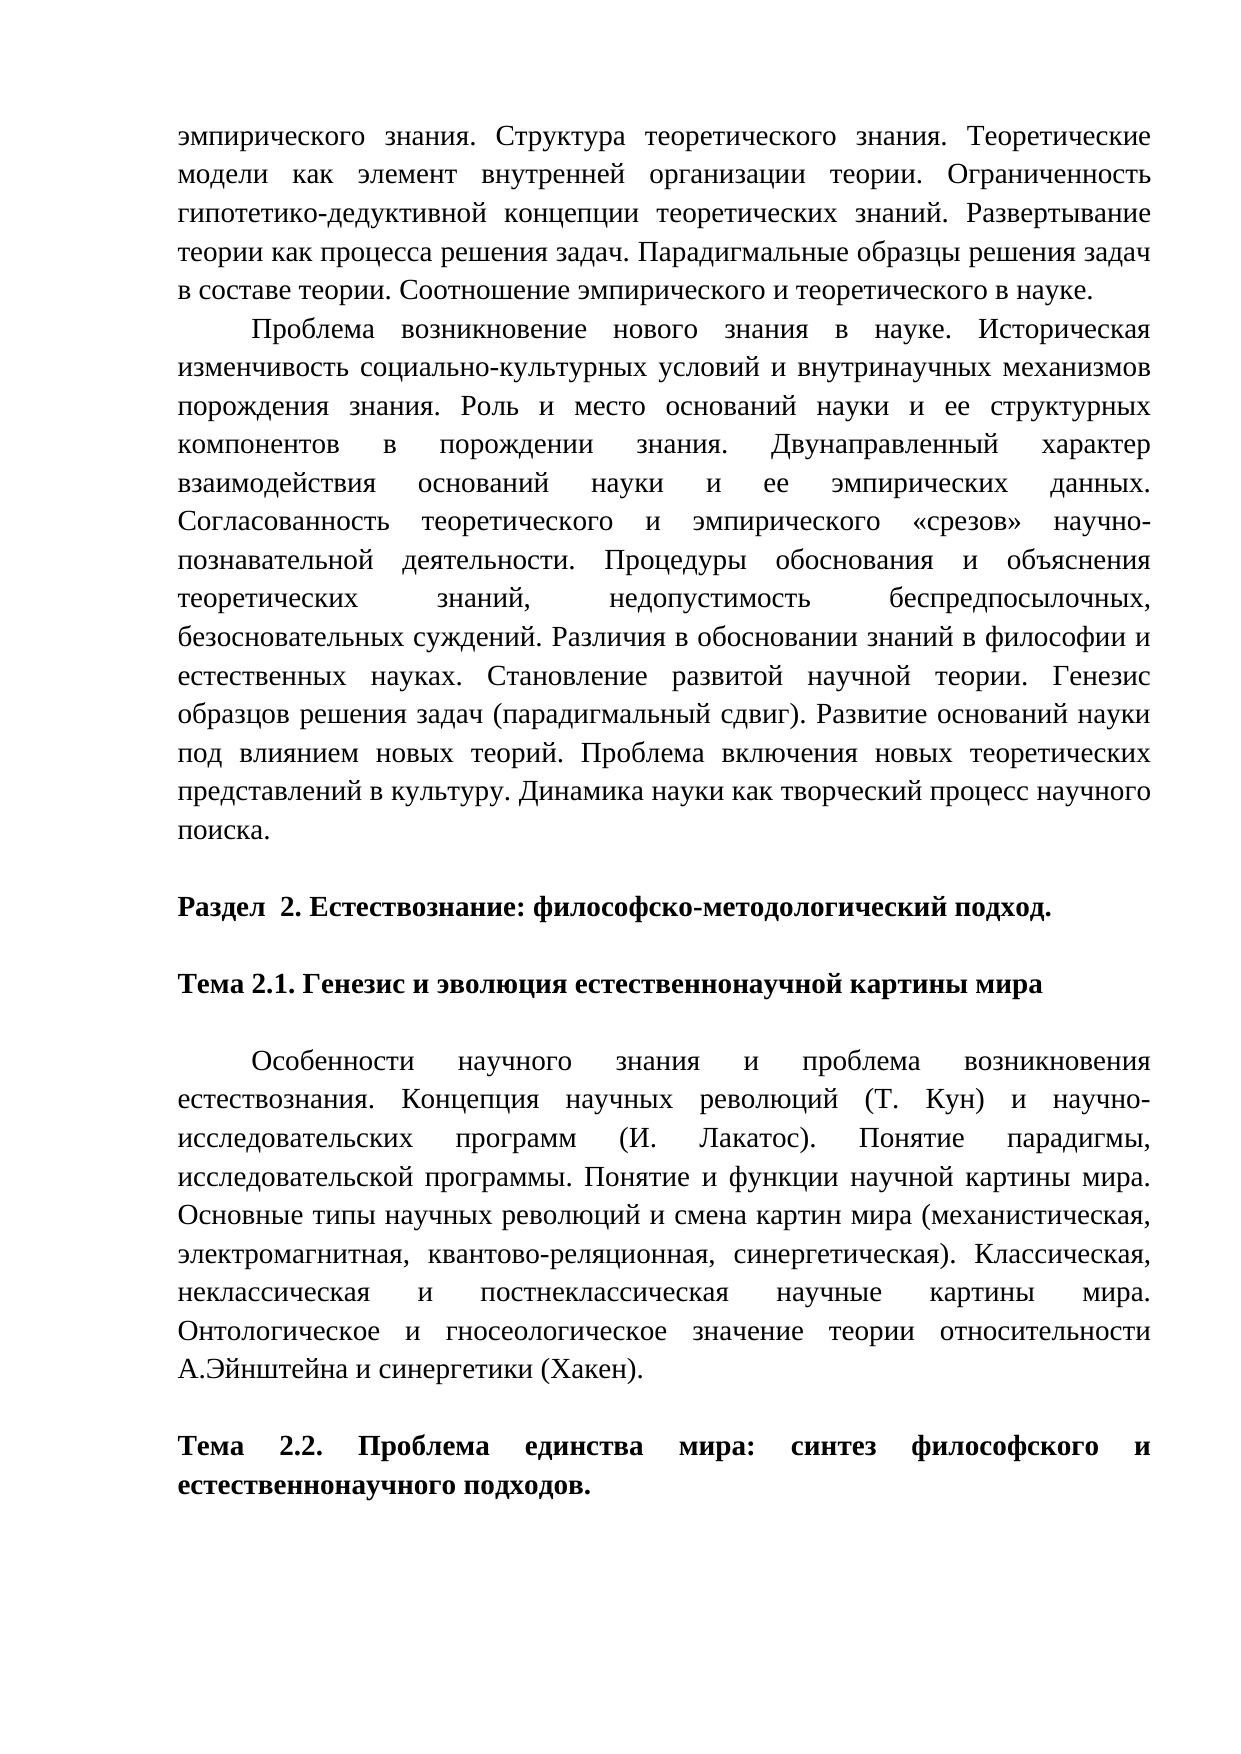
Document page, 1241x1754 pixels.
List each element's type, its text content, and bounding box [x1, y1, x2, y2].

text Тема 2.1. Генезис и эволюция естественнонаучной картины мира [177, 966, 1152, 999]
text Особенности научного знания и проблема возникновения естествознания. Концепция научных революций (Т. Кун) и научно-исследовательских программ (И. Лакатос). Понятие парадигмы, исследовательской программы. Понятие и функции научной картины мира. Основные типы научных революций и смена картин мира (механистическая, электромагнитная, квантово-реляционная, синергетическая). Классическая, неклассическая и постнеклассическая научные картины мира. Онтологическое и гносеологическое значение теории относительности А.Эйнштейна и синергетики (Хакен). [177, 1043, 1152, 1385]
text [177, 118, 1152, 306]
text Раздел 2. Естествознание: философско-методологический подход. [177, 889, 1152, 922]
text Тема 2.2. Проблема единства мира: синтез философского и естественнонаучного подходов. [177, 1428, 1152, 1501]
text Проблема возникновение нового знания в науке. Историческая изменчивость социально-культурных условий и внутринаучных механизмов порождения знания. Роль и место оснований науки и ее структурных компонентов в порождении знания. Двунаправленный характер взаимодействия оснований науки и ее эмпирических данных. Согласованность теоретического и эмпирического «срезов» научно-познавательной деятельности. Процедуры обоснования и объяснения теоретических знаний, недопустимость беспредпосылочных, безосновательных суждений. Различия в обосновании знаний в философии и естественных науках. Становление развитой научной теории. Генезис образцов решения задач (парадигмальный сдвиг). Развитие оснований науки под влиянием новых теорий. Проблема включения новых теоретических представлений в культуру. Динамика науки как творческий процесс научного поиска. [177, 311, 1152, 845]
